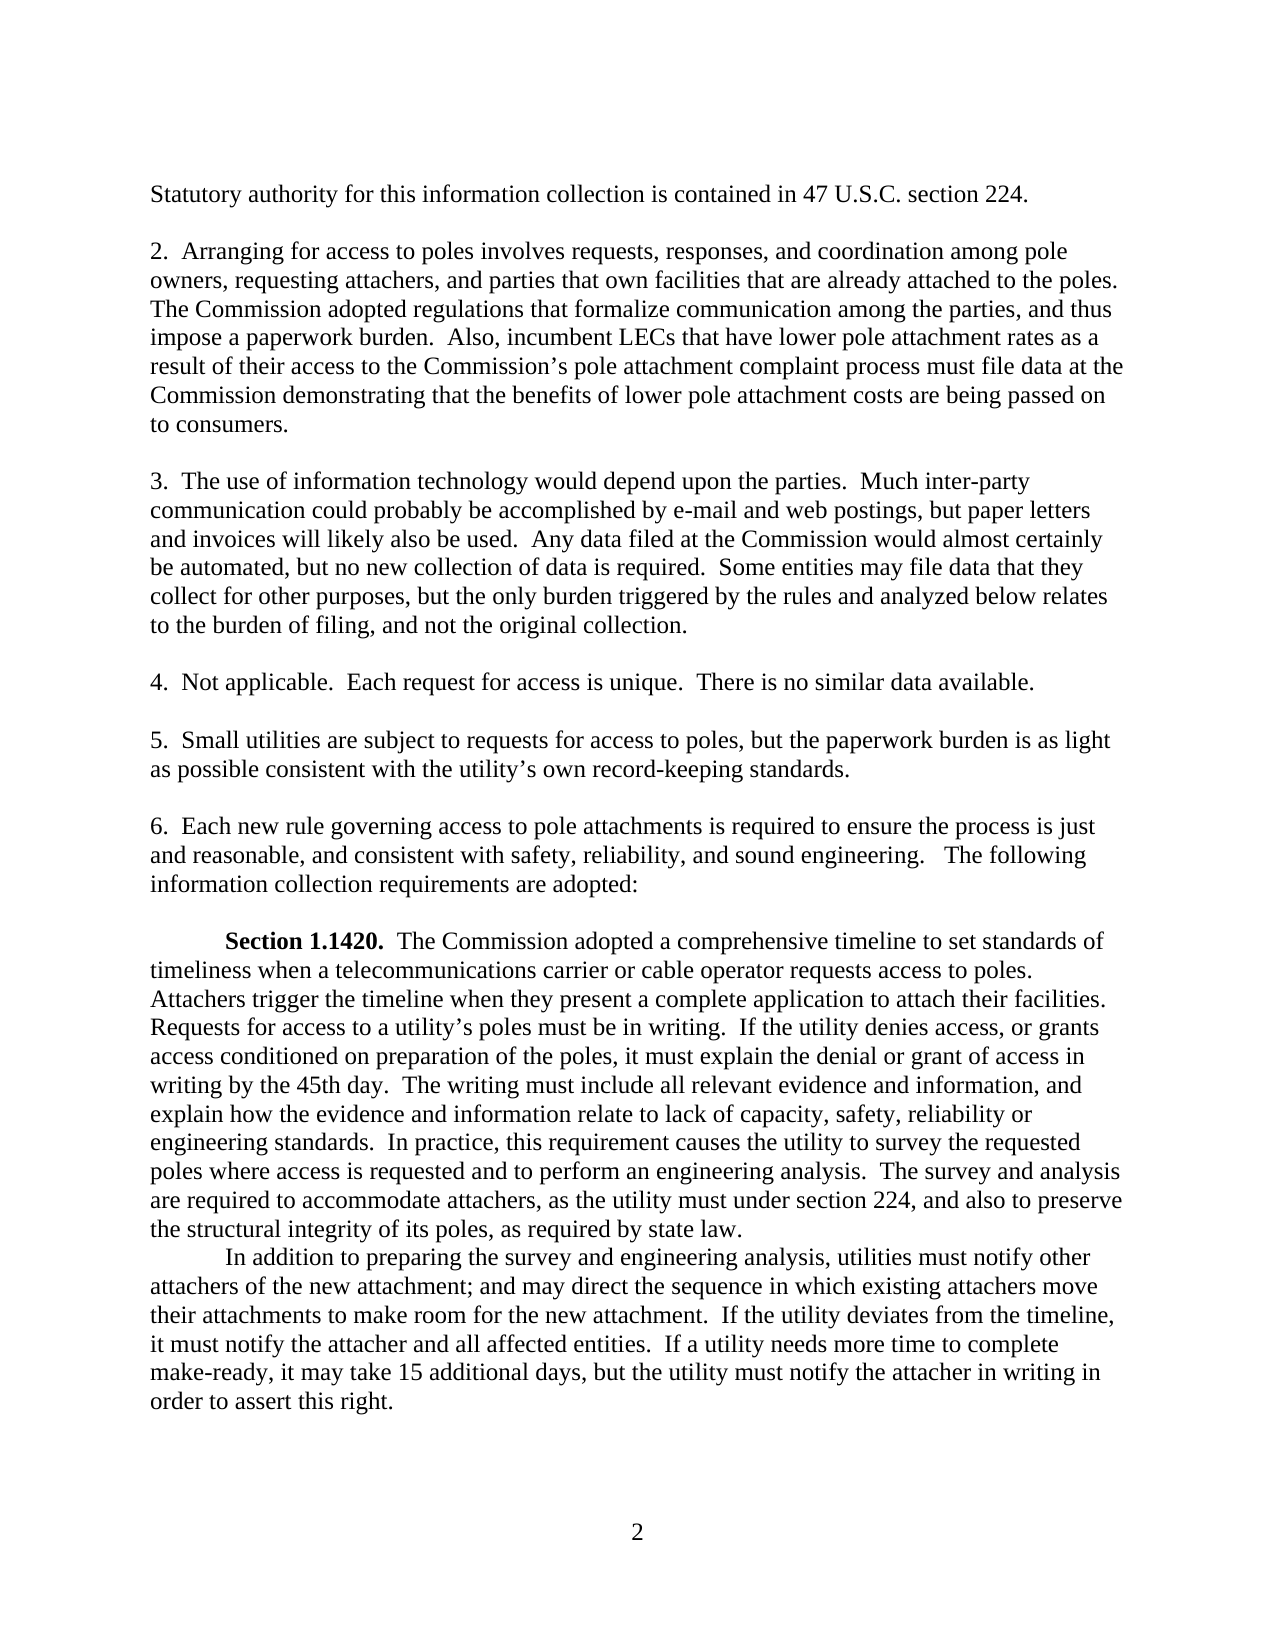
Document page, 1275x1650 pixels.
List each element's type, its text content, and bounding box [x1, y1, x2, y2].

text 2. Arranging for access to poles involves requests, responses, and coordination among pole owners, requesting attachers, and parties that own facilities that are already attached to the poles. The Commission adopted regulations that formalize communication among the parties, and thus impose a paperwork burden. Also, incumbent LECs that have lower pole attachment rates as a result of their access to the Commission’s pole attachment complaint process must file data at the Commission demonstrating that the benefits of lower pole attachment costs are being passed on to consumers. [150, 236, 1125, 437]
text 5. Small utilities are subject to requests for access to poles, but the paperwork burden is as light as possible consistent with the utility’s own record-keeping standards. [150, 725, 1125, 782]
text Section 1.1420. The Commission adopted a comprehensive timeline to set standards of timeliness when a telecommunications carrier or cable operator requests access to poles. Attachers trigger the timeline when they present a complete application to attach their facilities. Requests for access to a utility’s poles must be in writing. If the utility denies access, or grants access conditioned on preparation of the poles, it must explain the denial or grant of access in writing by the 45th day. The writing must include all relevant evidence and information, and explain how the evidence and information relate to lack of capacity, safety, reliability or engineering standards. In practice, this requirement causes the utility to survey the requested poles where access is requested and to perform an engineering analysis. The survey and analysis are required to accommodate attachers, as the utility must under section 224, and also to preserve the structural integrity of its poles, as required by state law. [150, 926, 1125, 1242]
text In addition to preparing the survey and engineering analysis, utilities must notify other attachers of the new attachment; and may direct the sequence in which existing attachers move their attachments to make room for the new attachment. If the utility deviates from the timeline, it must notify the attacher and all affected entities. If a utility needs more time to complete make-ready, it may take 15 additional days, but the utility must notify the attacher in writing in order to assert this right. [150, 1242, 1125, 1415]
text 3. The use of information technology would depend upon the parties. Much inter-party communication could probably be accomplished by e-mail and web postings, but paper letters and invoices will likely also be used. Any data filed at the Commission would almost certainly be automated, but no new collection of data is required. Some entities may file data that they collect for other purposes, but the only burden triggered by the rules and analyzed below relates to the burden of filing, and not the original collection. [150, 466, 1125, 639]
text Statutory authority for this information collection is contained in 47 U.S.C. section 224. [150, 179, 1125, 207]
text 6. Each new rule governing access to pole attachments is required to ensure the process is just and reasonable, and consistent with safety, reliability, and sound engineering. The following information collection requirements are adopted: [150, 811, 1125, 897]
text 4. Not applicable. Each request for access is unique. There is no similar data available. [150, 667, 1125, 696]
